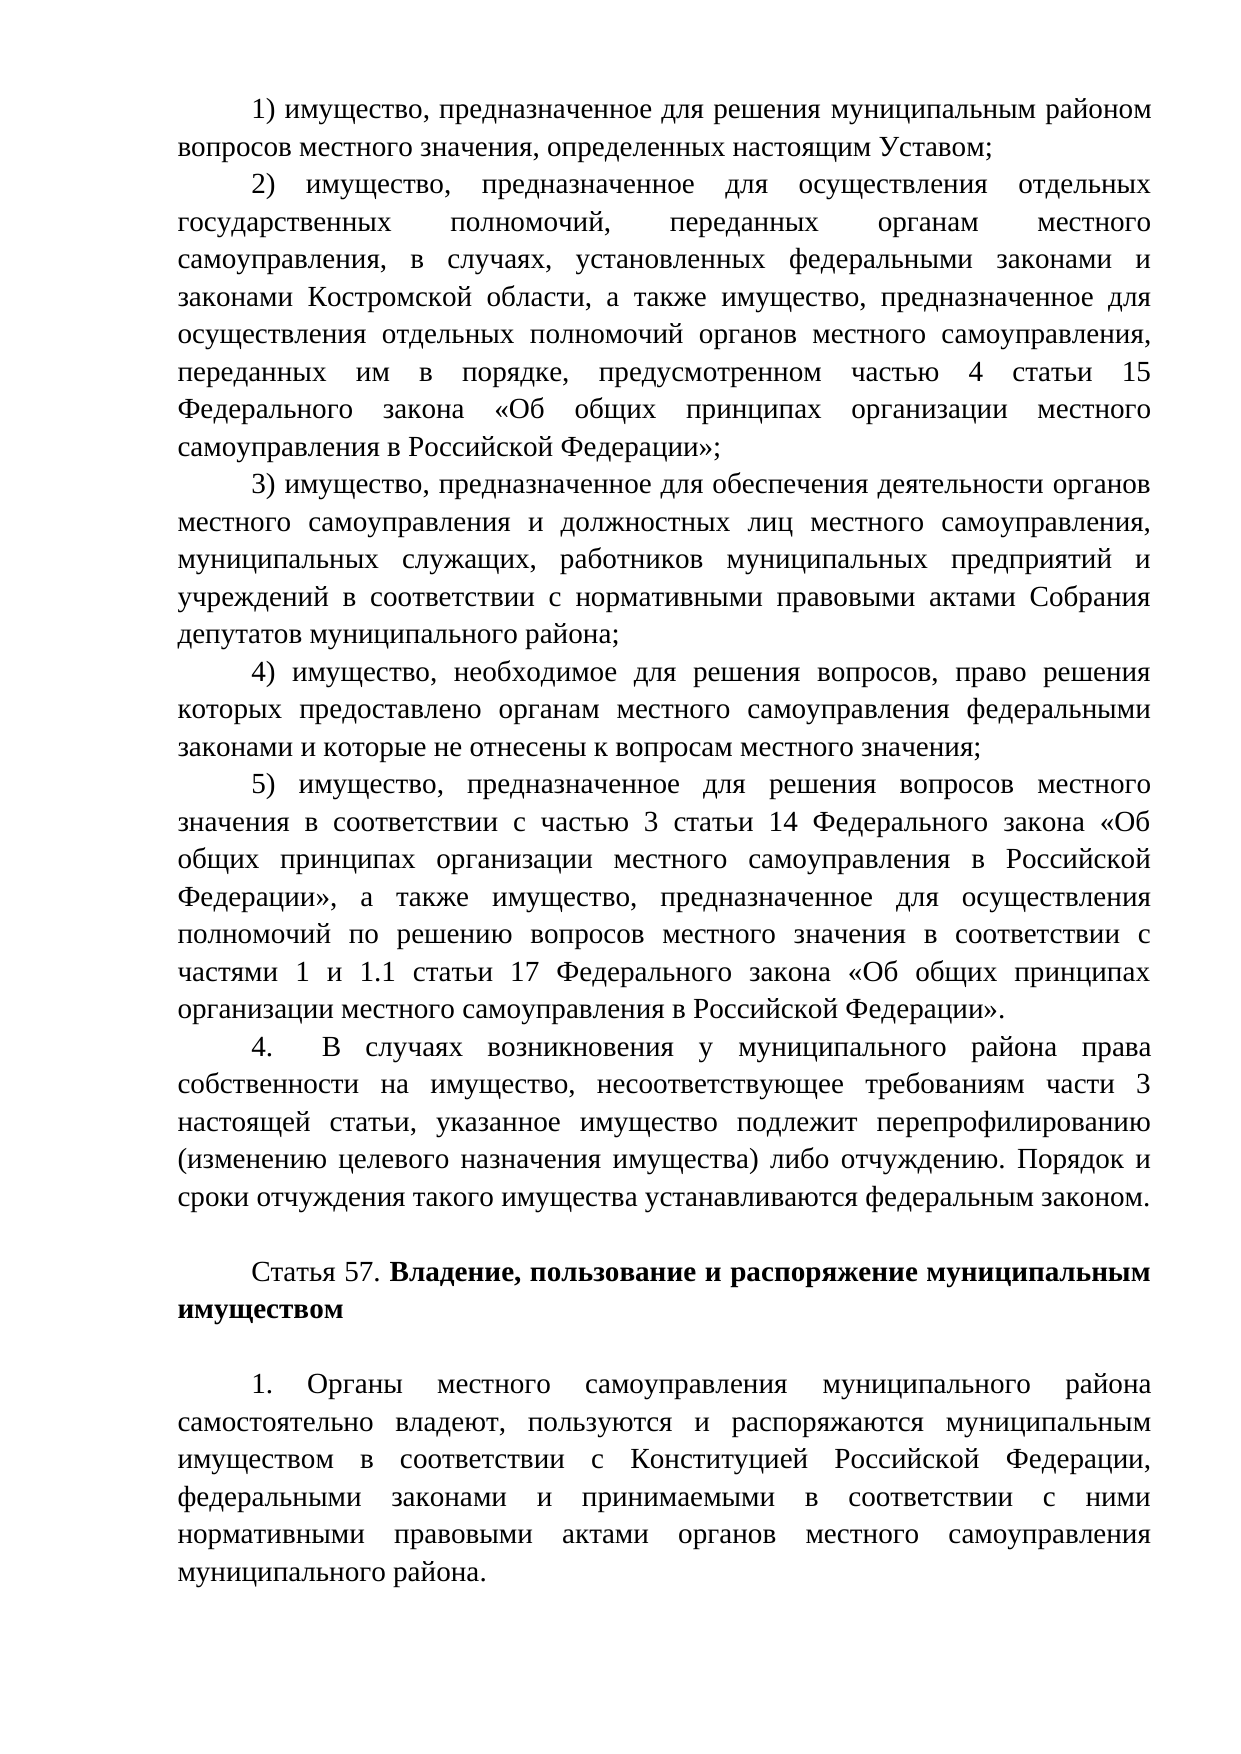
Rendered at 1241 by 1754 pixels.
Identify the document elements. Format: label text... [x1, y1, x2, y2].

subtitle Статья 57. Владение, пользование и распоряжение муниципальным имуществом [177, 1251, 1152, 1326]
text 4) имущество, необходимое для решения вопросов, право решения которых предоставлено органам местного самоуправления федеральными законами и которые не отнесены к вопросам местного значения; [177, 651, 1152, 764]
text 2) имущество, предназначенное для осуществления отдельных государственных полномочий, переданных органам местного самоуправления, в случаях, установленных федеральными законами и законами Костромской области, а также имущество, предназначенное для осуществления отдельных полномочий органов местного самоуправления, переданных им в порядке, предусмотренном частью 4 статьи 15 Федерального закона «Об общих принципах организации местного самоуправления в Российской Федерации»; [177, 164, 1152, 464]
text 1. Органы местного самоуправления муниципального района самостоятельно владеют, пользуются и распоряжаются муниципальным имуществом в соответствии с Конституцией Российской Федерации, федеральными законами и принимаемыми в соответствии с ними нормативными правовыми актами органов местного самоуправления муниципального района. [177, 1364, 1152, 1589]
text 3) имущество, предназначенное для обеспечения деятельности органов местного самоуправления и должностных лиц местного самоуправления, муниципальных служащих, работников муниципальных предприятий и учреждений в соответствии с нормативными правовыми актами Собрания депутатов муниципального района; [177, 464, 1152, 651]
text 1) имущество, предназначенное для решения муниципальным районом вопросов местного значения, определенных настоящим Уставом; [177, 89, 1152, 164]
text 5) имущество, предназначенное для решения вопросов местного значения в соответствии с частью 3 статьи 14 Федерального закона «Об общих принципах организации местного самоуправления в Российской Федерации», а также имущество, предназначенное для осуществления полномочий по решению вопросов местного значения в соответствии с частями 1 и 1.1 статьи 17 Федерального закона «Об общих принципах организации местного самоуправления в Российской Федерации». [177, 764, 1152, 1026]
text 4. В случаях возникновения у муниципального района права собственности на имущество, несоответствующее требованиям части 3 настоящей статьи, указанное имущество подлежит перепрофилированию (изменению целевого назначения имущества) либо отчуждению. Порядок и сроки отчуждения такого имущества устанавливаются федеральным законом. [177, 1026, 1152, 1214]
